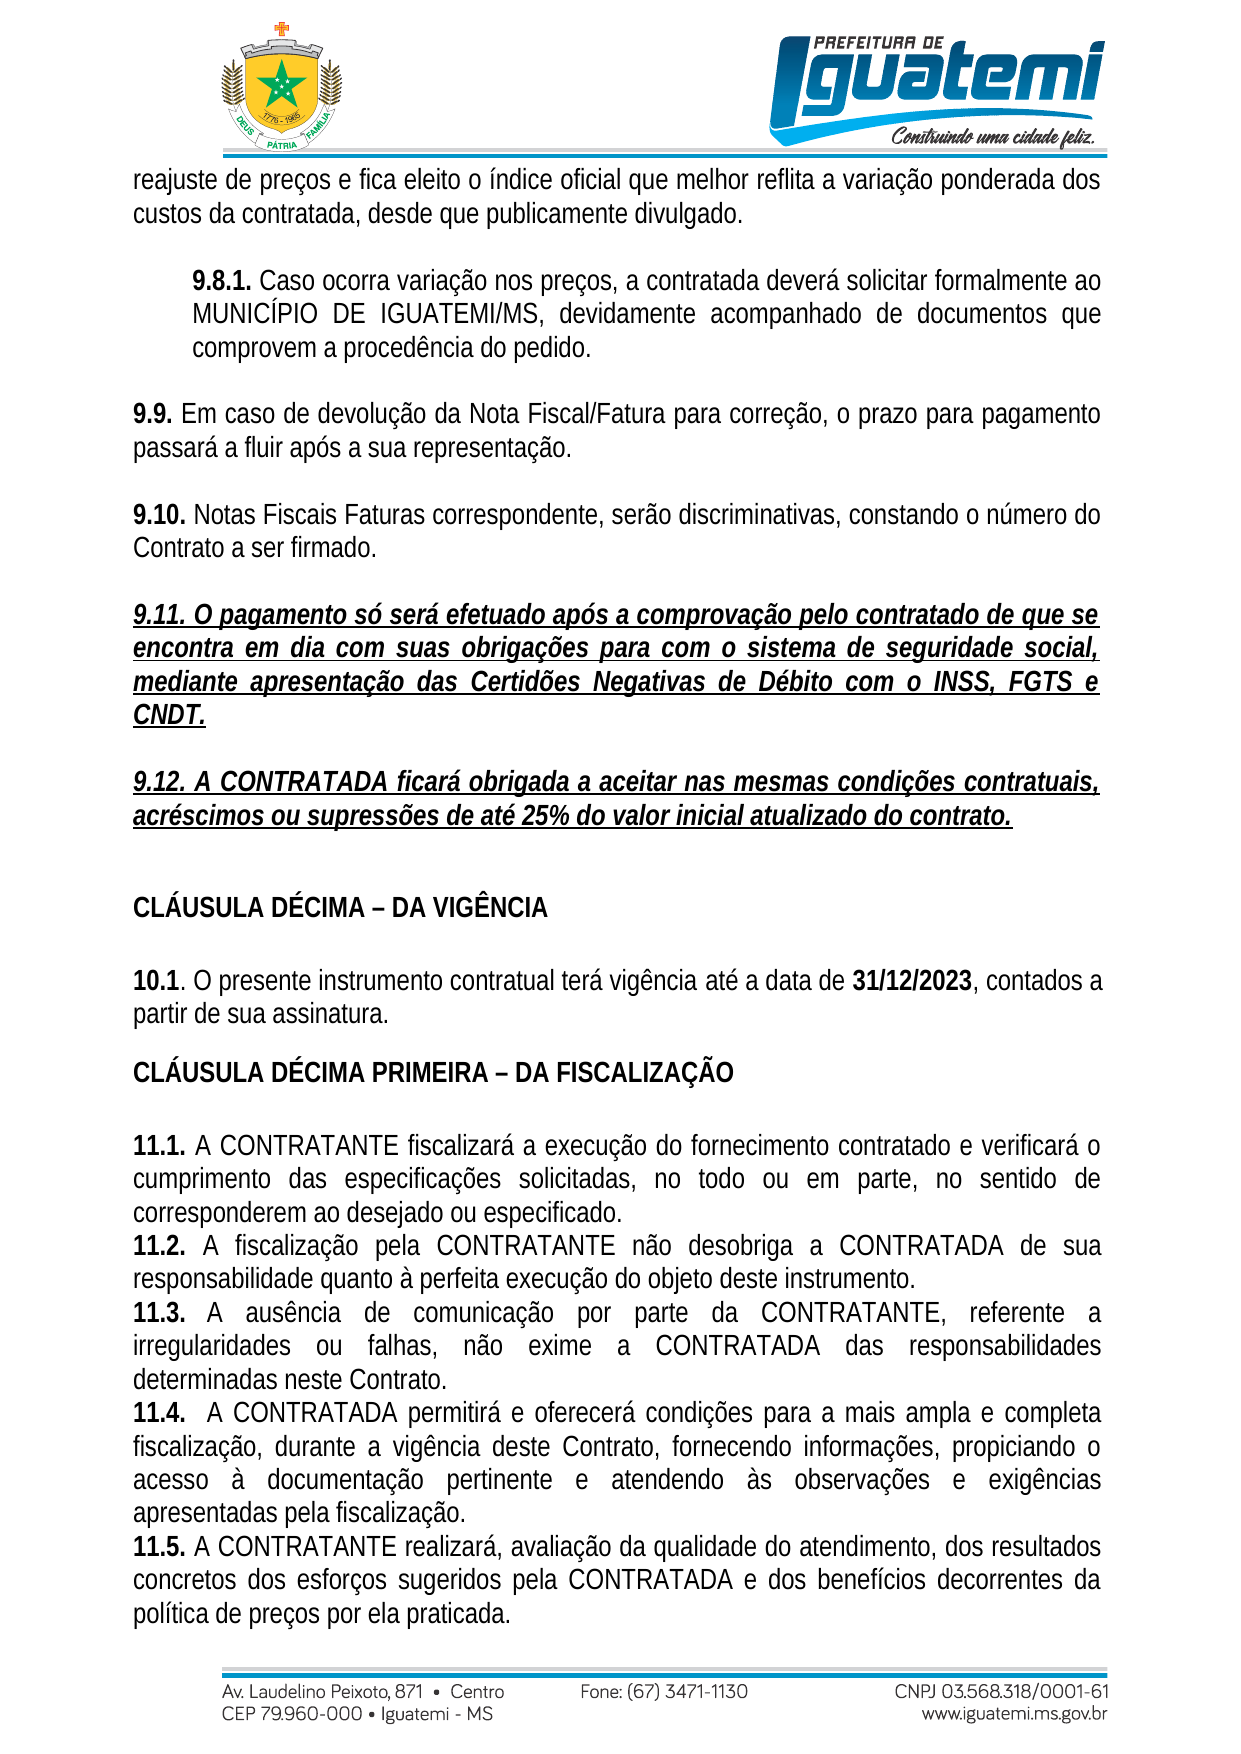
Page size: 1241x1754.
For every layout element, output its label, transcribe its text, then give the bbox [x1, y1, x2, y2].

text 9.9. Em caso de devolução da Nota Fiscal/Fatura para correção, o prazo para pagamento passará a fluir após a sua representação. [133, 397, 1103, 463]
text 9.11. O pagamento só será efetuado após a comprovação pelo contratado de que se encontra em dia com suas obrigações para com o sistema de seguridade social, mediante apresentação das Certidões Negativas de Débito com o INSS, FGTS e CNDT. [133, 597, 1103, 731]
subtitle CLÁUSULA DÉCIMA – DA VIGÊNCIA [133, 890, 1103, 923]
subtitle CLÁUSULA DÉCIMA PRIMEIRA – DA FISCALIZAÇÃO [133, 1055, 1103, 1088]
text 11.4. A CONTRATADA permitirá e oferecerá condições para a mais ampla e completa fiscalização, durante a vigência deste Contrato, fornecendo informações, propiciando o acesso à documentação pertinente e atendendo às observações e exigências apresentadas pela fiscalização. [133, 1395, 1103, 1529]
text 11.3. A ausência de comunicação por parte da CONTRATANTE, referente a irregularidades ou falhas, não exime a CONTRATADA das responsabilidades determinadas neste Contrato. [133, 1295, 1103, 1395]
text 11.1. A CONTRATANTE fiscalizará a execução do fornecimento contratado e verificará o cumprimento das especificações solicitadas, no todo ou em parte, no sentido de corresponderem ao desejado ou especificado. [133, 1128, 1103, 1228]
text 11.2. A fiscalização pela CONTRATANTE não desobriga a CONTRATADA de sua responsabilidade quanto à perfeita execução do objeto deste instrumento. [133, 1228, 1103, 1295]
text 10.1. O presente instrumento contratual terá vigência até a data de 31/12/2023, contados a partir de sua assinatura. [133, 963, 1103, 1030]
text 9.12. A contratada ficará obrigada a aceitar nas mesmas condições contratuais, acréscimos ou supressões de até 25% do valor inicial atualizado do contrato. [133, 764, 1103, 831]
text 9.8.1. Caso ocorra variação nos preços, a contratada deverá solicitar formalmente ao MUNICÍPIO DE IGUATEMI/MS, devidamente acompanhado de documentos que comprovem a procedência do pedido. [192, 263, 1103, 363]
text 11.5. A CONTRATANTE realizará, avaliação da qualidade do atendimento, dos resultados concretos dos esforços sugeridos pela CONTRATADA e dos benefícios decorrentes da política de preços por ela praticada. [133, 1529, 1103, 1629]
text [133, 162, 1103, 229]
text 9.10. Notas Fiscais Faturas correspondente, serão discriminativas, constando o número do Contrato a ser firmado. [133, 497, 1103, 564]
